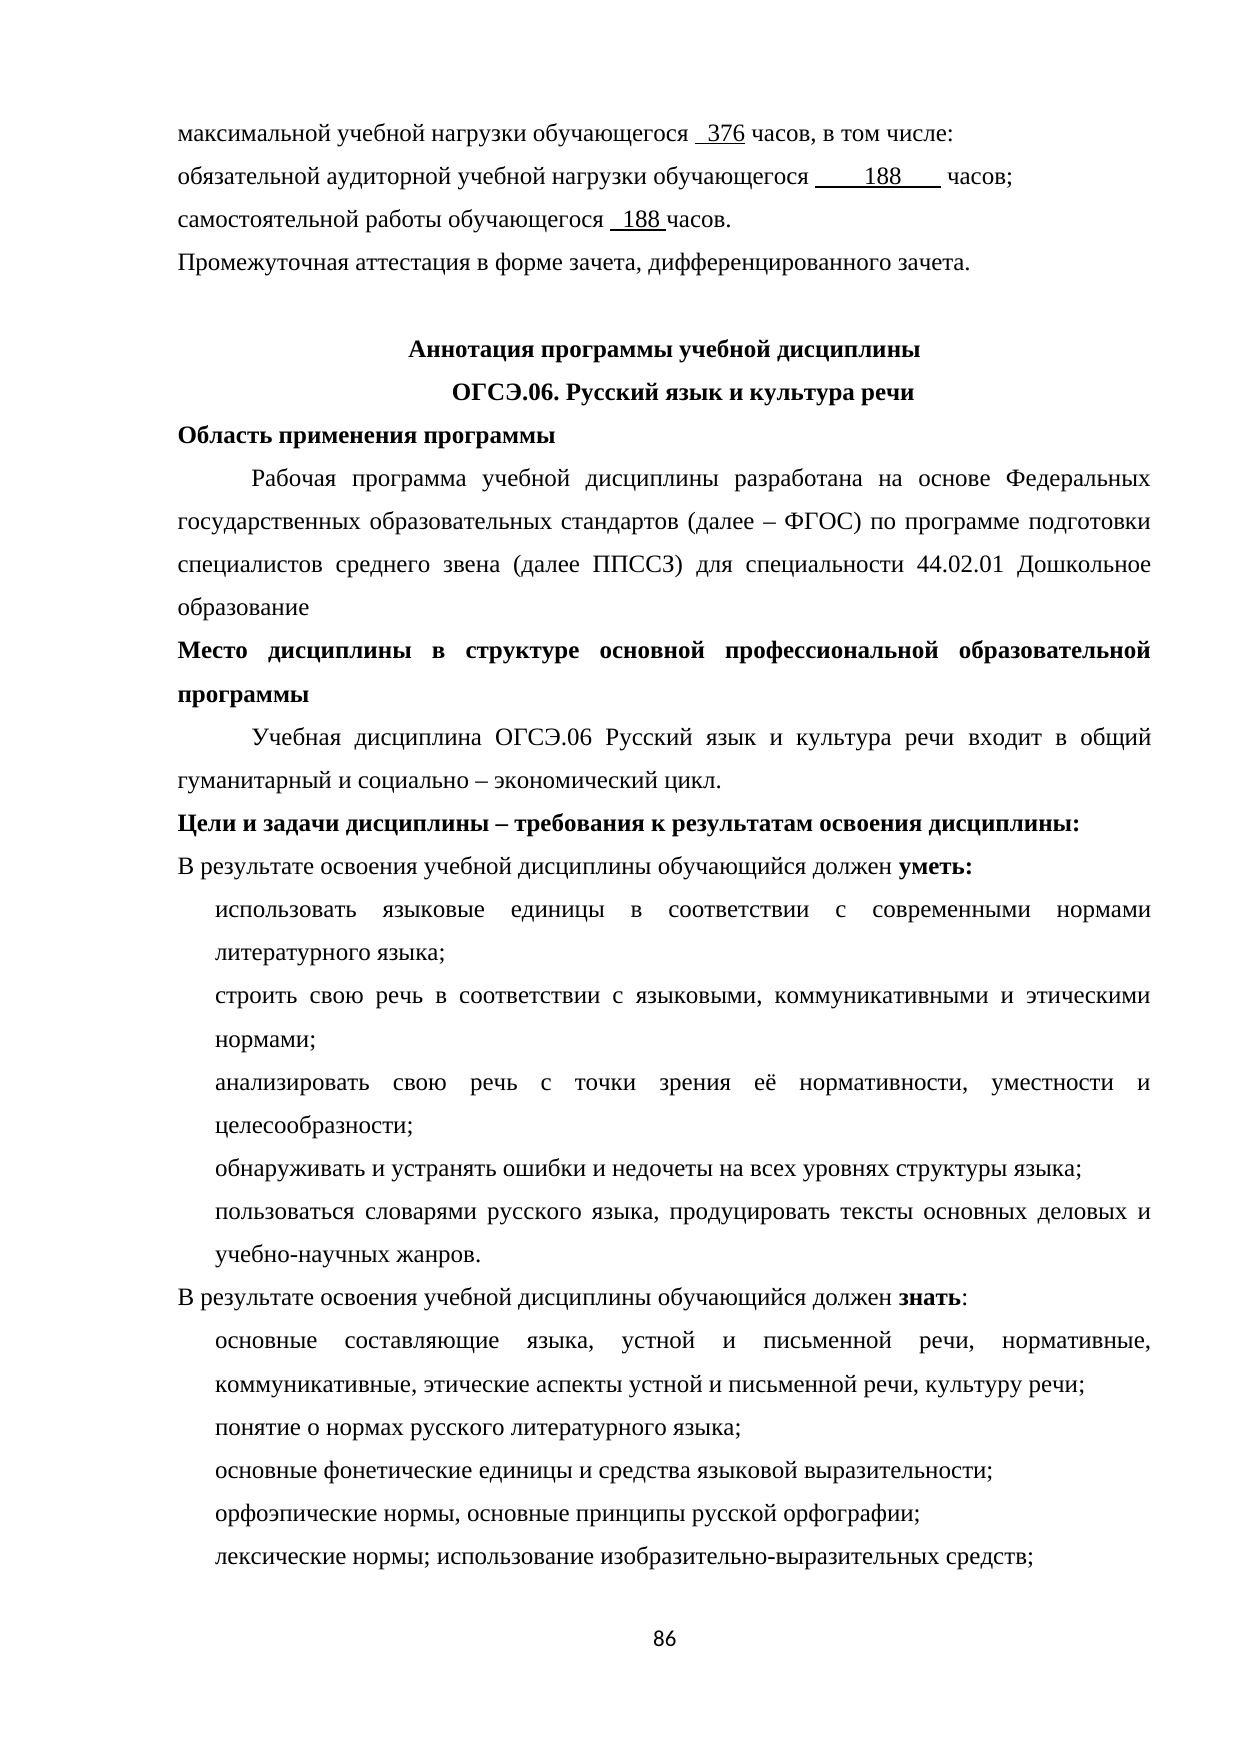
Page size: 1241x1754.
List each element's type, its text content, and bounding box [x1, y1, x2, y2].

text Рабочая программа учебной дисциплины разработана на основе Федеральных государственных образовательных стандартов (далее – ФГОС) по программе подготовки специалистов среднего звена (далее ППССЗ) для специальности 44.02.01 Дошкольное образование [177, 463, 1152, 621]
text орфоэпические нормы, основные принципы русской орфографии; [215, 1498, 1152, 1527]
text основные фонетические единицы и средства языковой выразительности; [215, 1455, 1152, 1484]
text анализировать свою речь с точки зрения её нормативности, уместности и целесообразности; [215, 1067, 1152, 1139]
text понятие о нормах русского литературного языка; [215, 1412, 1152, 1441]
text основные составляющие языка, устной и письменной речи, нормативные, коммуникативные, этические аспекты устной и письменной речи, культуру речи; [215, 1326, 1152, 1397]
text строить свою речь в соответствии с языковыми, коммуникативными и этическими нормами; [215, 981, 1152, 1052]
text В результате освоения учебной дисциплины обучающийся должен уметь: [177, 851, 1152, 880]
text максимальной учебной нагрузки обучающегося 376 часов, в том числе: [177, 118, 1152, 147]
text пользоваться словарями русского языка, продуцировать тексты основных деловых и учебно-научных жанров. [215, 1196, 1152, 1268]
text обязательной аудиторной учебной нагрузки обучающегося 188 часов; [177, 161, 1152, 190]
text Аннотация программы учебной дисциплины [177, 334, 1152, 362]
text ОГСЭ.06. Русский язык и культура речи [215, 377, 1152, 406]
text самостоятельной работы обучающегося 188 часов. [177, 204, 1152, 233]
text использовать языковые единицы в соответствии с современными нормами литературного языка; [215, 894, 1152, 966]
text обнаруживать и устранять ошибки и недочеты на всех уровнях структуры языка; [215, 1153, 1152, 1182]
text Область применения программы [177, 420, 1152, 449]
text Цели и задачи дисциплины – требования к результатам освоения дисциплины: [177, 808, 1152, 837]
text Учебная дисциплина ОГСЭ.06 Русский язык и культура речи входит в общий гуманитарный и социально – экономический цикл. [177, 722, 1152, 794]
text В результате освоения учебной дисциплины обучающийся должен знать: [177, 1282, 1152, 1311]
text Промежуточная аттестация в форме зачета, дифференцированного зачета. [177, 247, 1152, 276]
text Место дисциплины в структуре основной профессиональной образовательной программы [177, 636, 1152, 707]
text лексические нормы; использование изобразительно-выразительных средств; [215, 1541, 1152, 1570]
